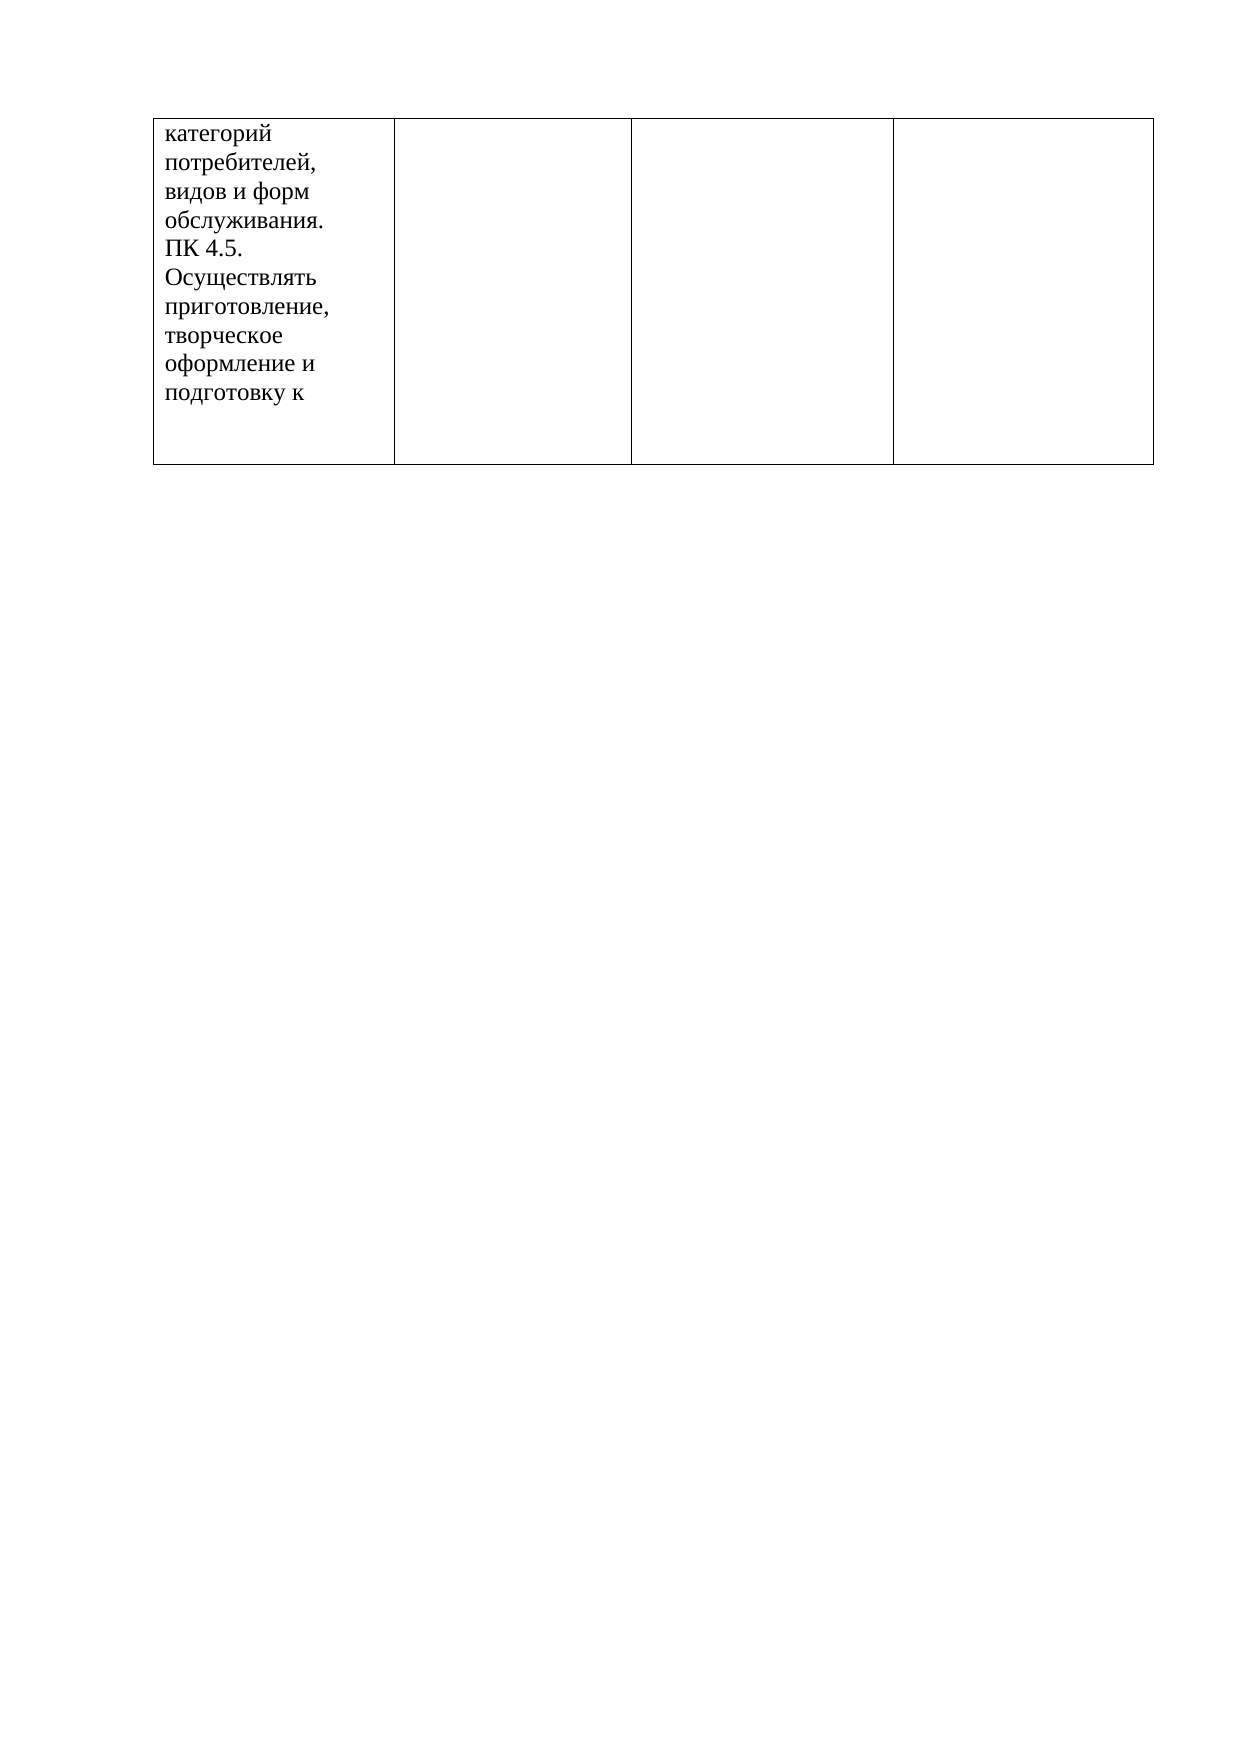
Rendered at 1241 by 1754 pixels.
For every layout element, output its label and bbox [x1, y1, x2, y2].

table_cell [894, 119, 1153, 463]
table_cell [632, 119, 893, 463]
table_cell [154, 119, 394, 463]
table_cell [395, 119, 631, 463]
